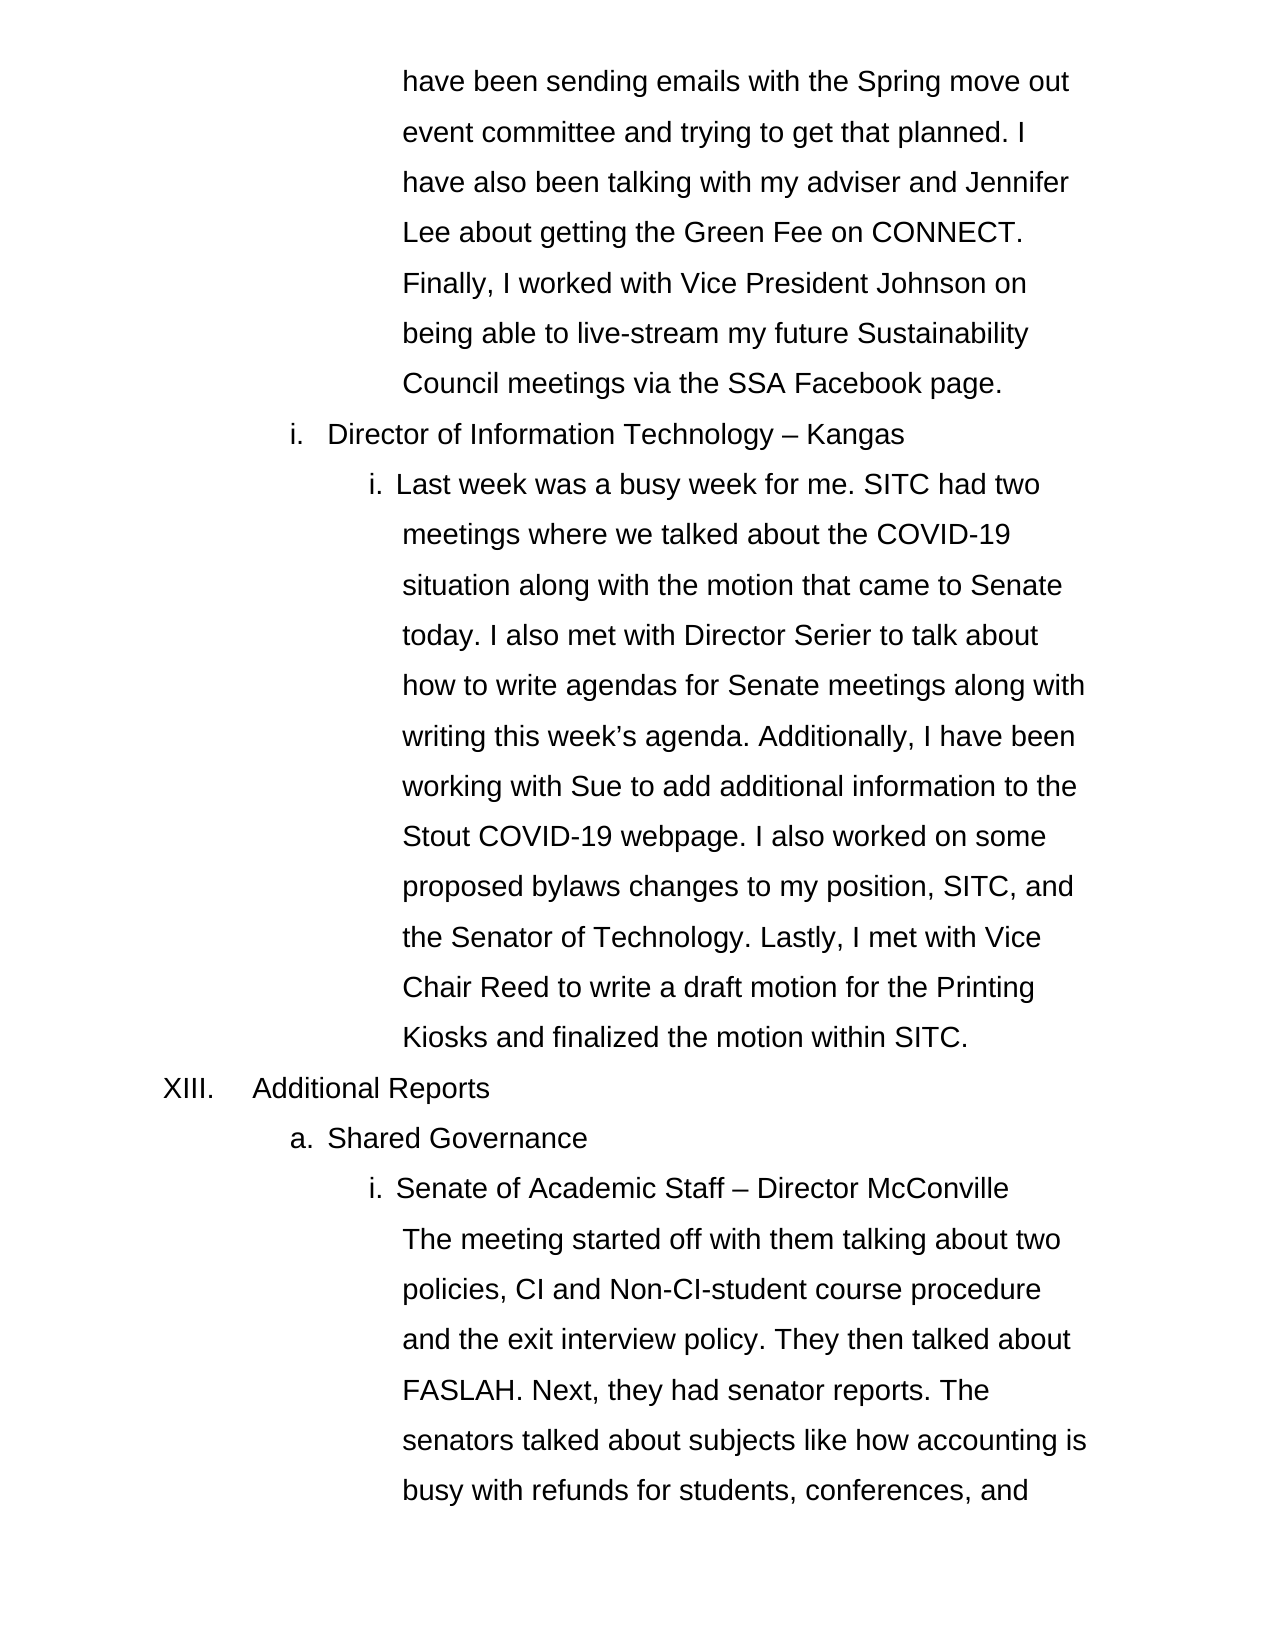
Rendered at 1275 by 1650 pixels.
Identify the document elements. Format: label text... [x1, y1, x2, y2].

list Shared Governance [289, 1121, 1090, 1154]
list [383, 1171, 1090, 1507]
list Additional Reports [214, 1071, 1090, 1104]
list Last week was a busy week for me. SITC had two meetings where we talked about the COVID-19 situation along with the motion that came to Senate today. I also met with Director Serier to talk about how to write agendas for Senate meetings along with writing this week’s agenda. Additionally, I have been working with Sue to add additional information to the Stout COVID-19 webpage. I also worked on some proposed bylaws changes to my position, SITC, and the Senator of Technology. Lastly, I met with Vice Chair Reed to write a draft motion for the Printing Kiosks and finalized the motion within SITC. [383, 467, 1090, 1054]
list Director of Information Technology – Kangas [289, 417, 1090, 450]
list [383, 64, 1090, 400]
